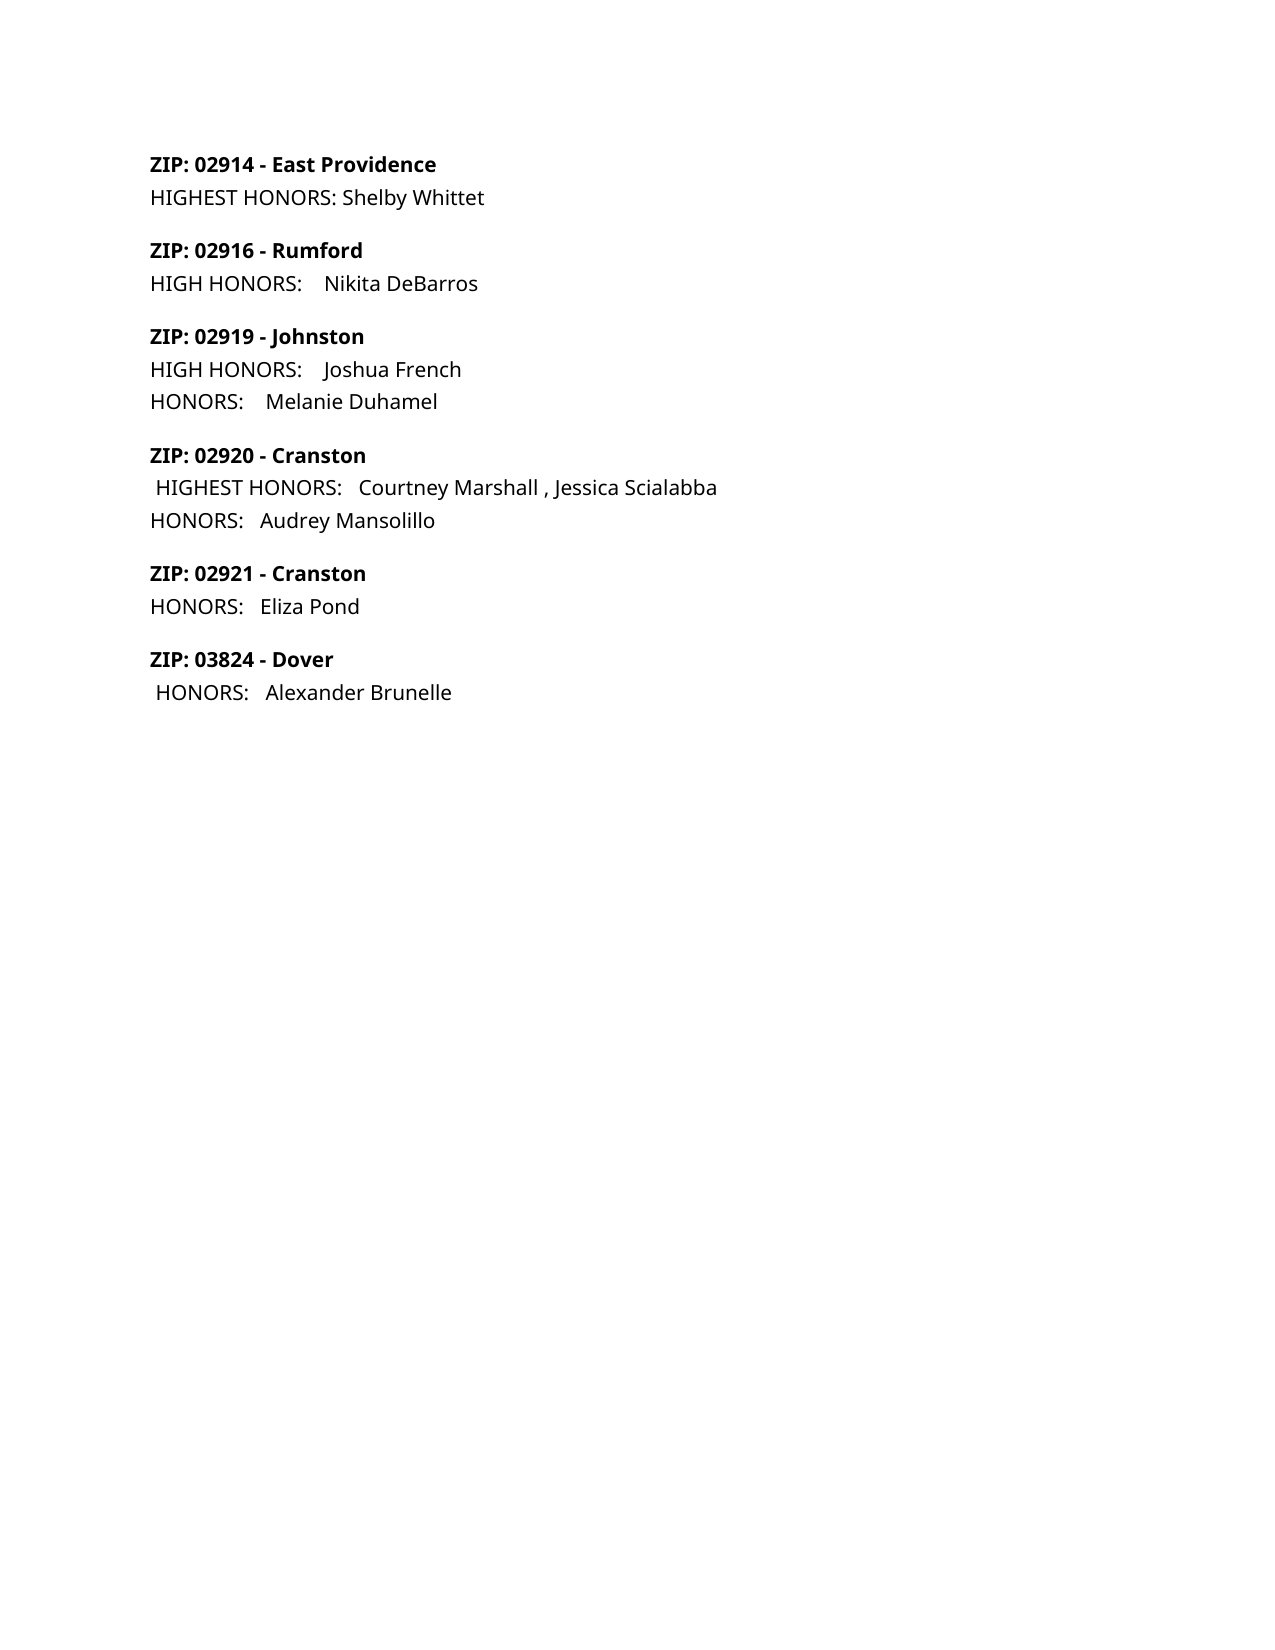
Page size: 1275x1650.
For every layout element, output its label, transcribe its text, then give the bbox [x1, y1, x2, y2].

text ZIP: 03824 - Dover HONORS: Alexander Brunelle [150, 645, 1125, 706]
text ZIP: 02920 - Cranston HIGHEST HONORS: Courtney Marshall , Jessica Scialabba HONORS: Audrey Mansolillo [150, 441, 1125, 534]
text ZIP: 02914 - East Providence HIGHEST HONORS: Shelby Whittet [150, 150, 1125, 211]
text ZIP: 02916 - Rumford HIGH HONORS: Nikita DeBarros [150, 236, 1125, 297]
text ZIP: 02921 - Cranston HONORS: Eliza Pond [150, 559, 1125, 620]
text ZIP: 02919 - Johnston HIGH HONORS: Joshua French HONORS: Melanie Duhamel [150, 322, 1125, 416]
